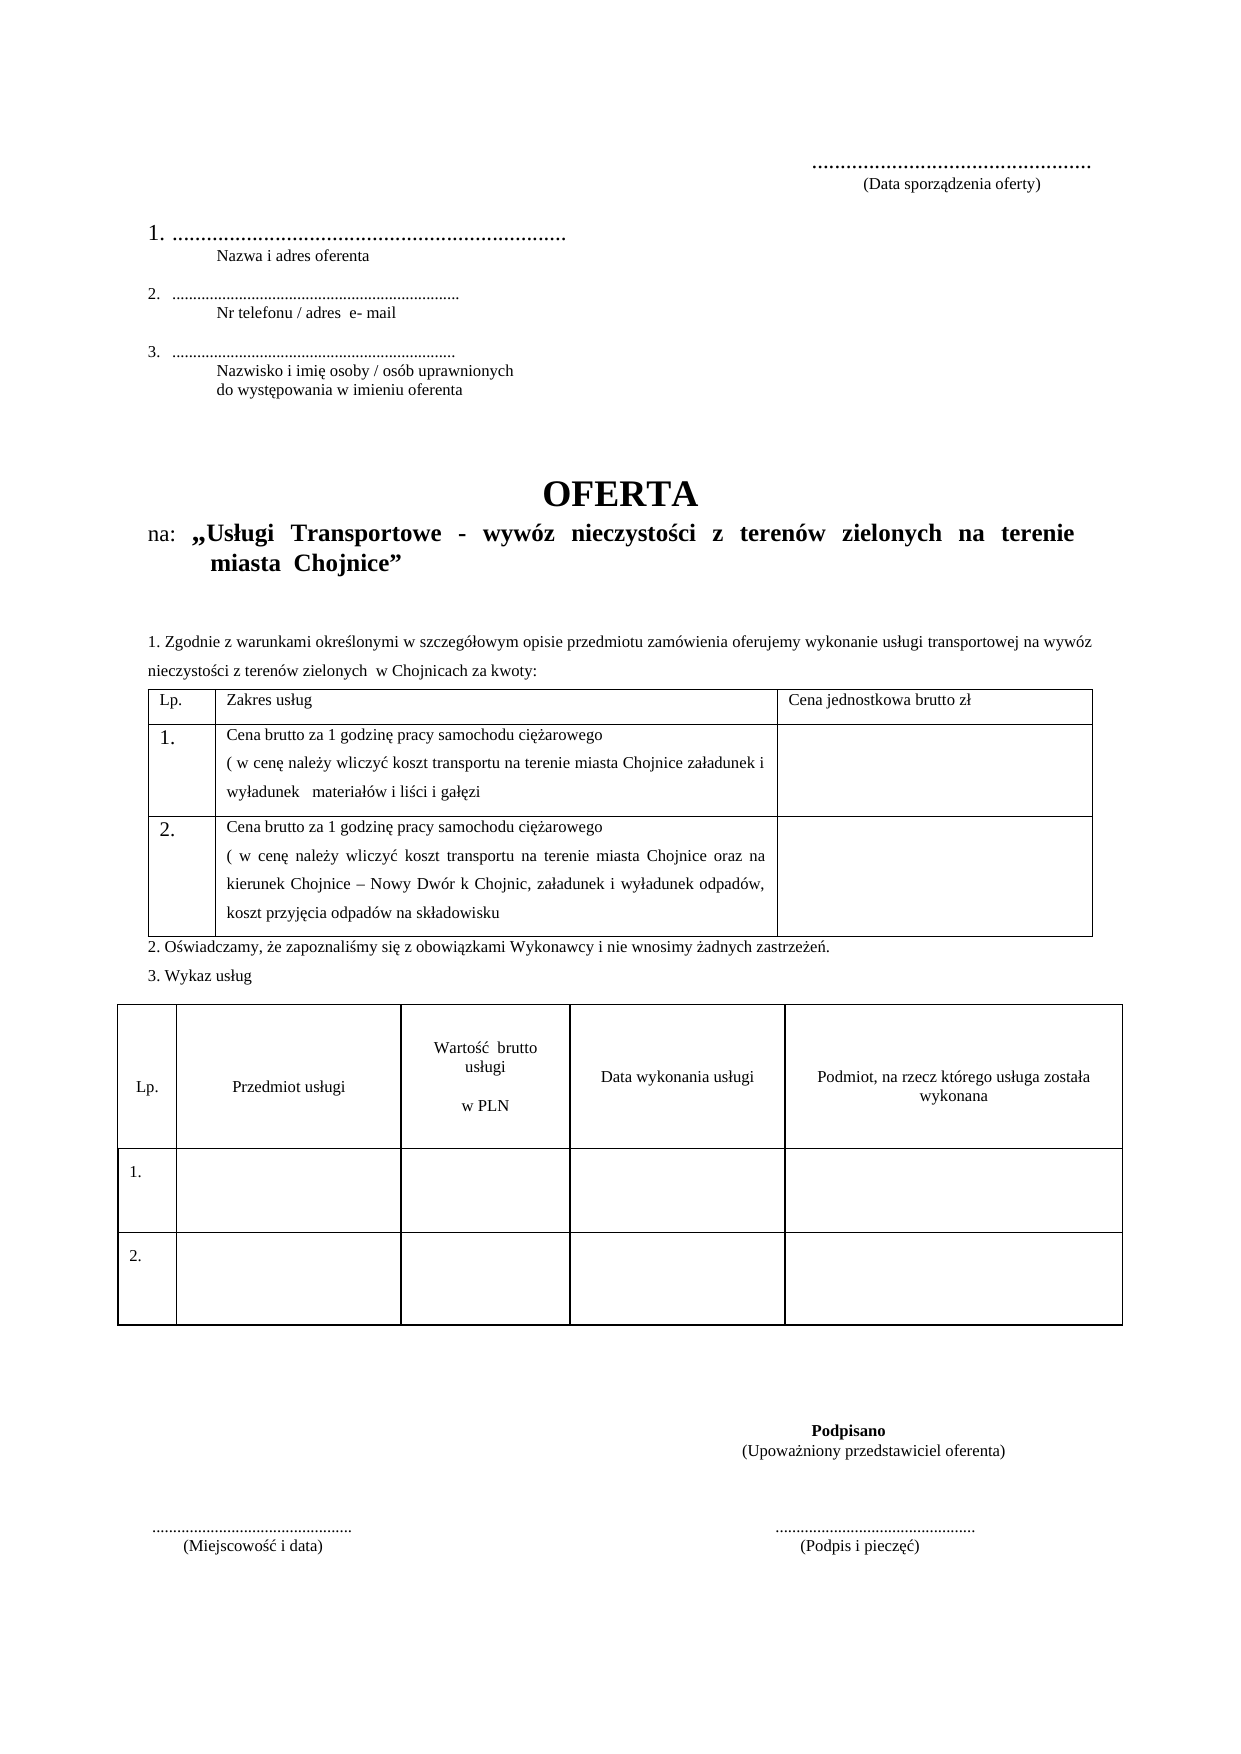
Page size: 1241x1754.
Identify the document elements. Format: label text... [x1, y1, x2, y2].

table_cell Cena brutto za 1 godzinę pracy samochodu ciężarowego ( w cenę należy wliczyć koszt transportu na terenie miasta Chojnice załadunek i wyładunek materiałów i liści i gałęzi [216, 725, 777, 816]
table_cell 2. [149, 817, 215, 936]
text (Upoważniony przedstawiciel oferenta) [148, 1440, 1093, 1459]
text (Data sporządzenia oferty) [148, 174, 1093, 193]
table_cell [402, 1149, 569, 1232]
table_header Lp. [118, 1005, 176, 1148]
text Nr telefonu / adres e- mail [191, 303, 1093, 322]
table_cell [119, 1149, 176, 1232]
text 2. Oświadczamy, że zapoznaliśmy się z obowiązkami Wykonawcy i nie wnosimy żadnych zastrzeżeń. [148, 937, 1093, 956]
table_cell 1. [149, 725, 215, 816]
table_cell [786, 1149, 1122, 1232]
subtitle OFERTA [148, 471, 1093, 514]
table_cell [119, 1233, 176, 1324]
list .................................................................... [148, 342, 1093, 361]
table_cell [786, 1233, 1122, 1324]
table_cell [778, 817, 1092, 936]
table_cell [177, 1233, 400, 1324]
table_header Podmiot, na rzecz którego usługa została wykonana [786, 1005, 1122, 1148]
text 3. Wykaz usług [148, 966, 1093, 985]
subtitle Podpisano [148, 1421, 1093, 1440]
list ..................................................................... [148, 284, 1093, 303]
text ................................................ ................................................ [148, 1517, 1093, 1536]
table_cell [402, 1233, 569, 1324]
table_cell [571, 1149, 784, 1232]
text ................................................. [148, 148, 1093, 174]
text (Miejscowość i data) (Podpis i pieczęć) [104, 1536, 1093, 1555]
table_cell [778, 725, 1092, 816]
table_header Cena jednostkowa brutto zł [778, 690, 1092, 723]
text 1. Zgodnie z warunkami określonymi w szczegółowym opisie przedmiotu zamówienia oferujemy wykonanie usługi transportowej na wywóz nieczystości z terenów zielonych w Chojnicach za kwoty: [148, 632, 1093, 679]
table_cell Cena brutto za 1 godzinę pracy samochodu ciężarowego ( w cenę należy wliczyć koszt transportu na terenie miasta Chojnice oraz na kierunek Chojnice – Nowy Dwór k Chojnic, załadunek i wyładunek odpadów, koszt przyjęcia odpadów na składowisku [216, 817, 777, 936]
text Nazwa i adres oferenta [191, 246, 1093, 265]
text Nazwisko i imię osoby / osób uprawnionych [191, 361, 1093, 380]
table_header Zakres usług [216, 690, 777, 723]
text do występowania w imieniu oferenta [191, 380, 1093, 399]
table_header Wartość brutto usługi w PLN [402, 1005, 569, 1148]
table_cell [571, 1233, 784, 1324]
table_cell [177, 1149, 400, 1232]
table_header Lp. [149, 690, 215, 723]
list ..................................................................... [148, 219, 1093, 246]
table_header Data wykonania usługi [571, 1005, 784, 1148]
text na: „Usługi Transportowe - wywóz nieczystości z terenów zielonych na terenie miasta Chojnice” [148, 514, 1093, 576]
table_header Przedmiot usługi [177, 1005, 400, 1148]
